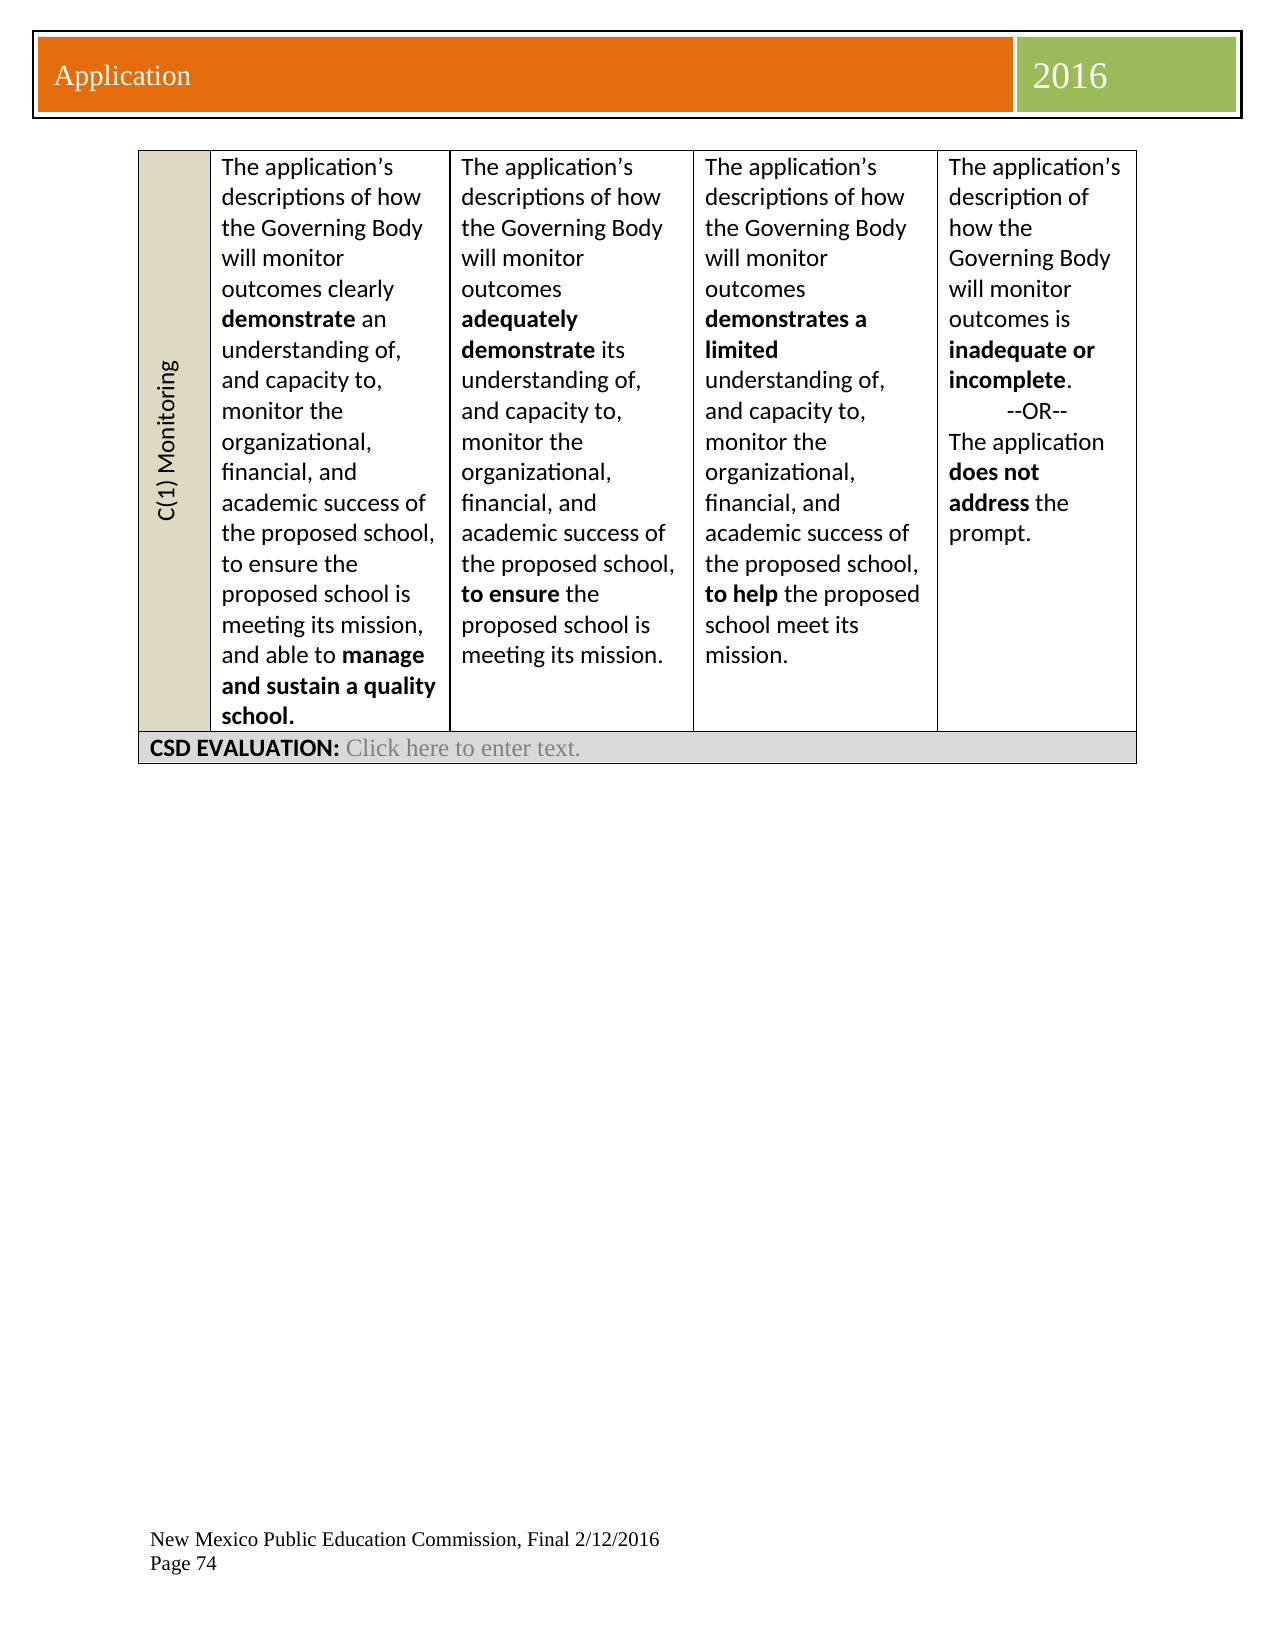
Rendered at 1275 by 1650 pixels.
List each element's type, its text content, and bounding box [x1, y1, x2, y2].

table_cell The application’s description of how the Governing Body will monitor outcomes is inadequate or incomplete. --OR-- The application does not address the prompt. [938, 151, 1136, 731]
table_cell C(1) Monitoring [139, 151, 210, 731]
table_cell The application’s descriptions of how the Governing Body will monitor outcomes adequately demonstrate its understanding of, and capacity to, monitor the organizational, financial, and academic success of the proposed school, to ensure the proposed school is meeting its mission. [451, 151, 693, 731]
table_cell The application’s descriptions of how the Governing Body will monitor outcomes demonstrates a limited understanding of, and capacity to, monitor the organizational, financial, and academic success of the proposed school, to help the proposed school meet its mission. [694, 151, 937, 731]
table_cell CSD EVALUATION: [139, 732, 1136, 762]
table_cell The application’s descriptions of how the Governing Body will monitor outcomes clearly demonstrate an understanding of, and capacity to, monitor the organizational, financial, and academic success of the proposed school, to ensure the proposed school is meeting its mission, and able to manage and sustain a quality school. [211, 151, 449, 731]
